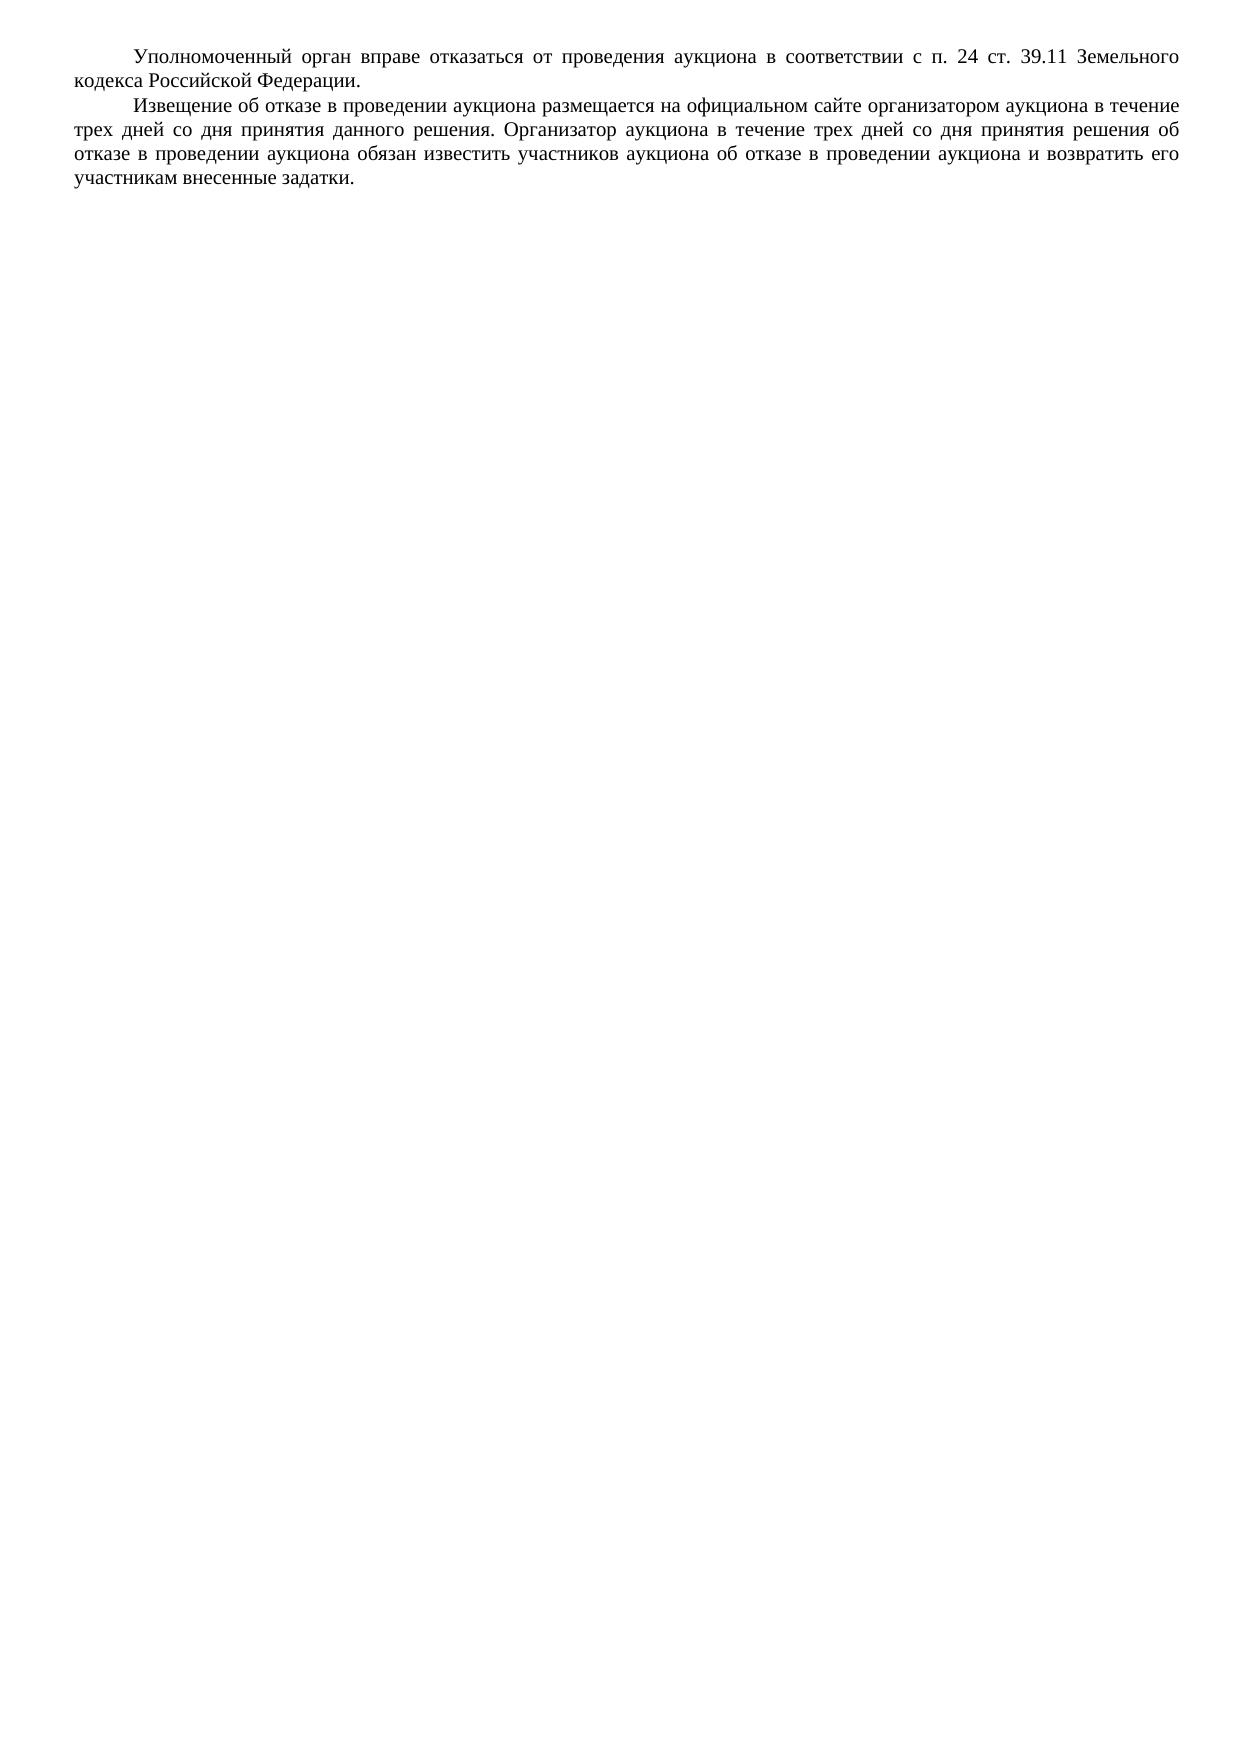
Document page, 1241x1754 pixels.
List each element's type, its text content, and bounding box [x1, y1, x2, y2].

text Извещение об отказе в проведении аукциона размещается на официальном сайте организатором аукциона в течение трех дней со дня принятия данного решения. Организатор аукциона в течение трех дней со дня принятия решения об отказе в проведении аукциона обязан известить участников аукциона об отказе в проведении аукциона и возвратить его участникам внесенные задатки. [74, 92, 1181, 189]
text Уполномоченный орган вправе отказаться от проведения аукциона в соответствии с п. 24 ст. 39.11 Земельного кодекса Российской Федерации. [74, 44, 1181, 92]
